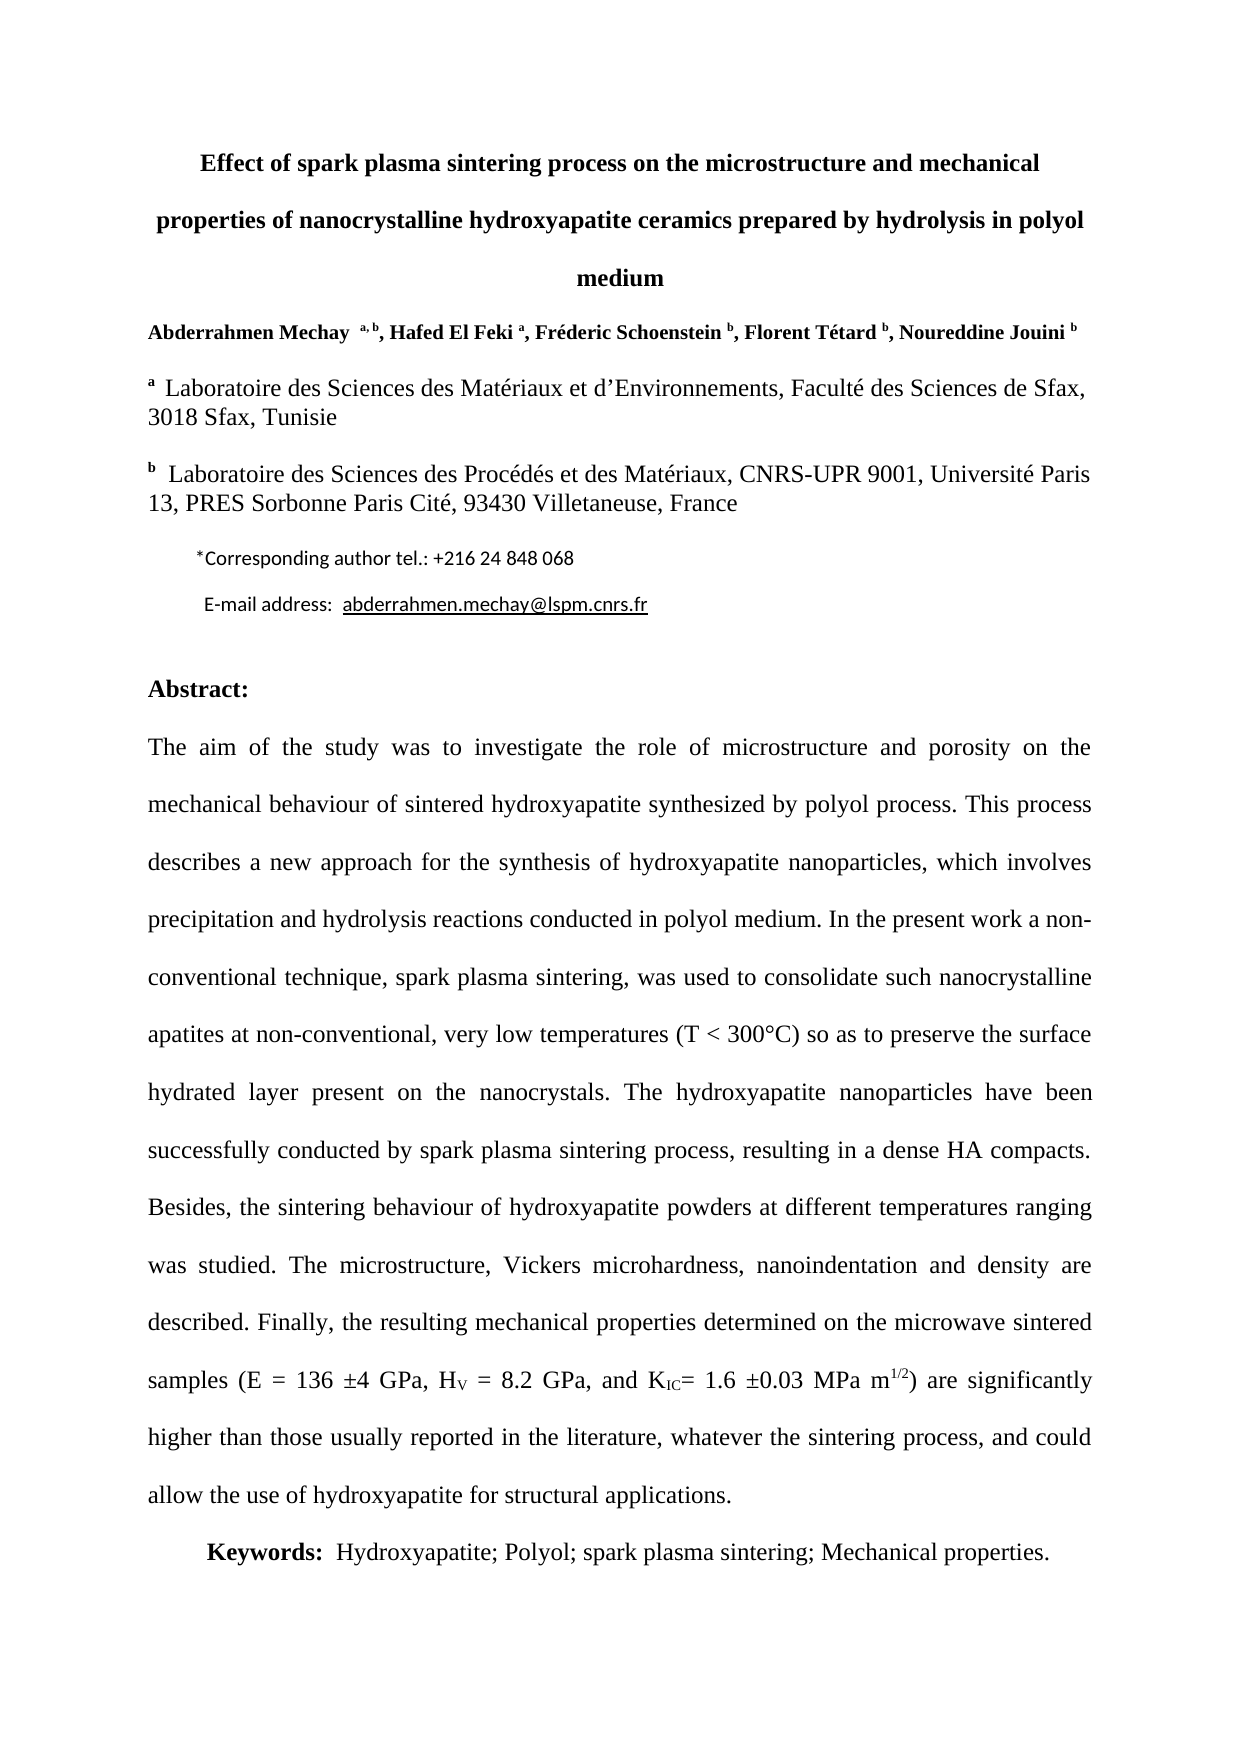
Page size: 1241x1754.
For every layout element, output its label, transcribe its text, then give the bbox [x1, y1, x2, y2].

text *Corresponding author tel.: +216 24 848 068 [148, 545, 1093, 571]
text Effect of spark plasma sintering process on the microstructure and mechanical properties of nanocrystalline hydroxyapatite ceramics prepared by hydrolysis in polyol medium [148, 148, 1093, 291]
text b Laboratoire des Sciences des Procédés et des Matériaux, CNRS-UPR 9001, Université Paris 13, PRES Sorbonne Paris Cité, 93430 Villetaneuse, France [148, 459, 1093, 517]
text a Laboratoire des Sciences des Matériaux et d’Environnements, Faculté des Sciences de Sfax, 3018 Sfax, Tunisie [148, 373, 1093, 430]
text ﻿Abstract: [148, 674, 1093, 703]
text E-mail address: abderrahmen.mechay@lspm.cnrs.fr [148, 592, 1093, 617]
text Keywords: Hydroxyapatite; Polyol; spark plasma sintering; Mechanical properties. [148, 1537, 1093, 1566]
text Abderrahmen Mechay a, b, Hafed El Feki a, Fréderic Schoenstein b, Florent Tétard b, Noureddine Jouini b [148, 320, 1093, 344]
text The aim of the study was to investigate the role of microstructure and porosity on the mechanical behaviour of sintered hydroxyapatite synthesized by polyol process. This process describes a new approach for the synthesis of hydroxyapatite nanoparticles, which involves precipitation and hydrolysis reactions conducted in polyol medium. In the present work a non-conventional technique, spark plasma sintering, was used to consolidate such nanocrystalline apatites at non-conventional, very low temperatures (T < 300°C) so as to preserve the surface hydrated layer present on the nanocrystals. The hydroxyapatite nanoparticles have been successfully conducted by spark plasma sintering process, resulting in a dense HA compacts. Besides, the sintering behaviour of hydroxyapatite powders at different temperatures ranging was studied. The microstructure, Vickers microhardness, nanoindentation and density are described. Finally, the resulting mechanical properties determined on the microwave sintered samples (E = 136 ±4 GPa, HV = 8.2 GPa, and KIC= 1.6 ±0.03 MPa m1/2) are significantly higher than those usually reported in the literature, whatever the sintering process, and could allow the use of hydroxyapatite for structural applications. [148, 732, 1093, 1509]
